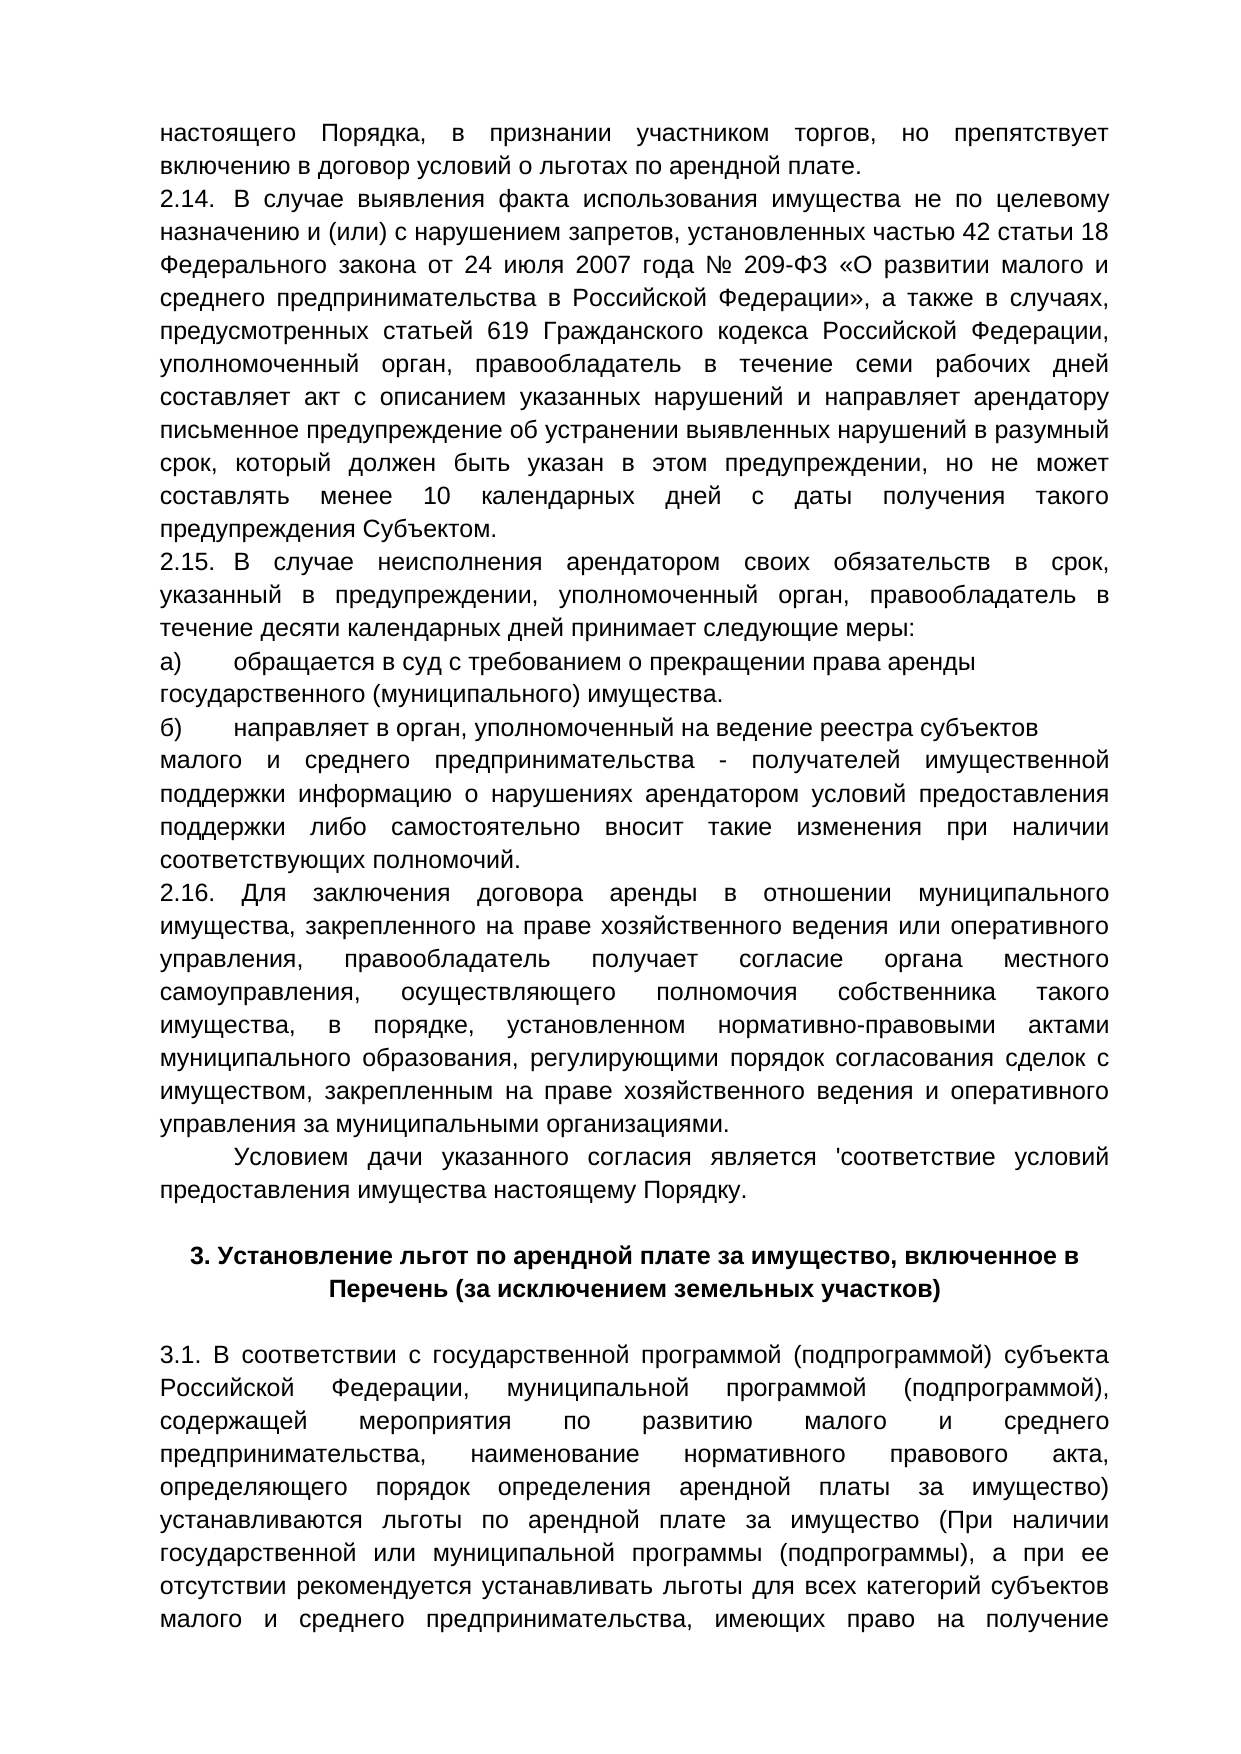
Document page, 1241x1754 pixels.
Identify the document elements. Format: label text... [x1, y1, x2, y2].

text Условием дачи указанного согласия является 'соответствие условий предоставления имущества настоящему Порядку. [159, 1142, 1110, 1203]
text 2.14. В случае выявления факта использования имущества не по целевому назначению и (или) с нарушением запретов, установленных частью 42 статьи 18 Федерального закона от 24 июля 2007 года № 209-ФЗ «О развитии малого и среднего предпринимательства в Российской Федерации», а также в случаях, предусмотренных статьей 619 Гражданского кодекса Российской Федерации, уполномоченный орган, правообладатель в течение семи рабочих дней составляет акт с описанием указанных нарушений и направляет арендатору письменное предупреждение об устранении выявленных нарушений в разумный срок, который должен быть указан в этом предупреждении, но не может составлять менее 10 календарных дней с даты получения такого предупреждения Субъектом. [159, 184, 1110, 543]
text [159, 118, 1110, 180]
text б) направляет в орган, уполномоченный на ведение реестра субъектов [159, 712, 1110, 741]
text а) обращается в суд с требованием о прекращении права аренды [159, 646, 1110, 675]
text 2.15. В случае неисполнения арендатором своих обязательств в срок, указанный в предупреждении, уполномоченный орган, правообладатель в течение десяти календарных дней принимает следующие меры: [159, 547, 1110, 642]
text малого и среднего предпринимательства - получателей имущественной поддержки информацию о нарушениях арендатором условий предоставления поддержки либо самостоятельно вносит такие изменения при наличии соответствующих полномочий. [159, 746, 1110, 873]
text 2.16. Для заключения договора аренды в отношении муниципального имущества, закрепленного на праве хозяйственного ведения или оперативного управления, правообладатель получает согласие органа местного самоуправления, осуществляющего полномочия собственника такого имущества, в порядке, установленном нормативно-правовыми актами муниципального образования, регулирующими порядок согласования сделок с имуществом, закрепленным на праве хозяйственного ведения и оперативного управления за муниципальными организациями. [159, 878, 1110, 1137]
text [159, 1340, 1110, 1633]
text государственного (муниципального) имущества. [159, 679, 1110, 708]
text 3. Установление льгот по арендной плате за имущество, включенное в Перечень (за исключением земельных участков) [159, 1241, 1110, 1303]
